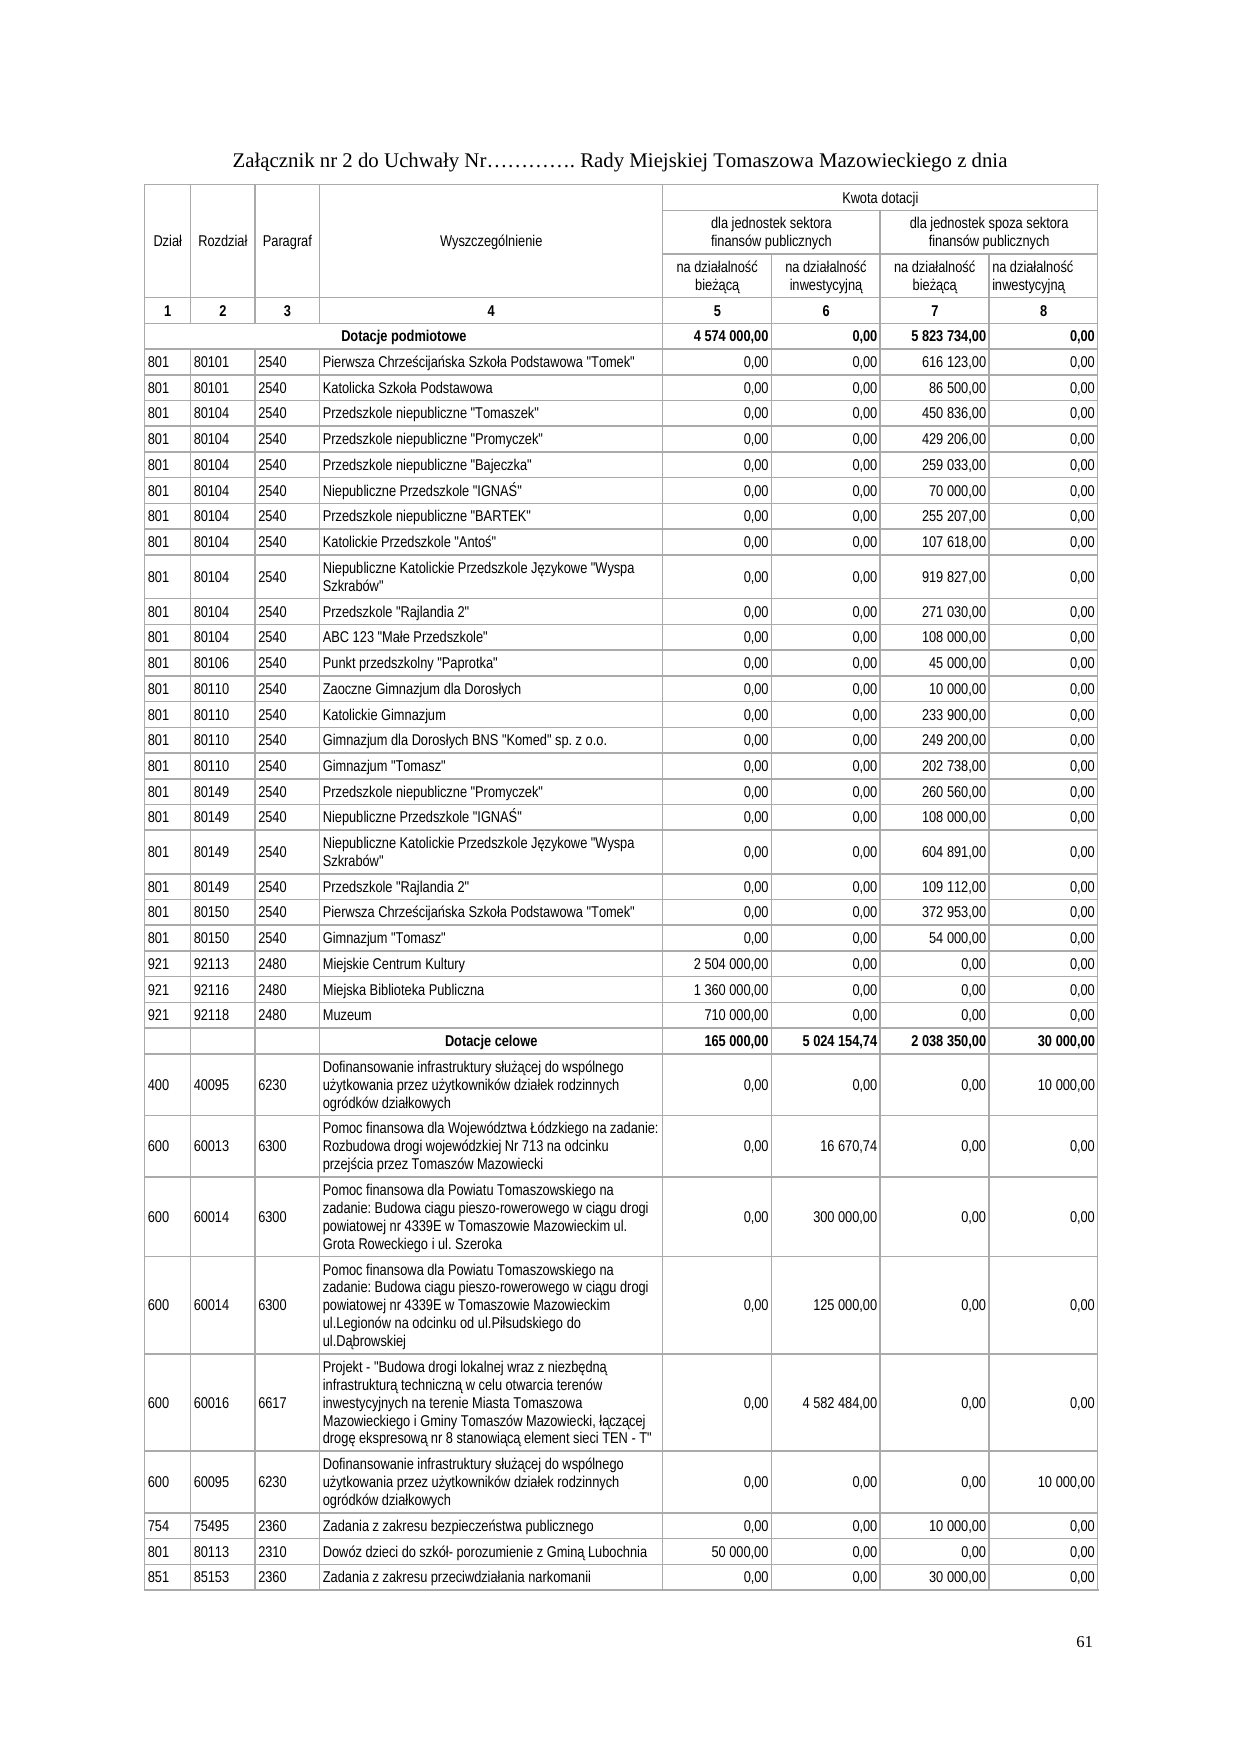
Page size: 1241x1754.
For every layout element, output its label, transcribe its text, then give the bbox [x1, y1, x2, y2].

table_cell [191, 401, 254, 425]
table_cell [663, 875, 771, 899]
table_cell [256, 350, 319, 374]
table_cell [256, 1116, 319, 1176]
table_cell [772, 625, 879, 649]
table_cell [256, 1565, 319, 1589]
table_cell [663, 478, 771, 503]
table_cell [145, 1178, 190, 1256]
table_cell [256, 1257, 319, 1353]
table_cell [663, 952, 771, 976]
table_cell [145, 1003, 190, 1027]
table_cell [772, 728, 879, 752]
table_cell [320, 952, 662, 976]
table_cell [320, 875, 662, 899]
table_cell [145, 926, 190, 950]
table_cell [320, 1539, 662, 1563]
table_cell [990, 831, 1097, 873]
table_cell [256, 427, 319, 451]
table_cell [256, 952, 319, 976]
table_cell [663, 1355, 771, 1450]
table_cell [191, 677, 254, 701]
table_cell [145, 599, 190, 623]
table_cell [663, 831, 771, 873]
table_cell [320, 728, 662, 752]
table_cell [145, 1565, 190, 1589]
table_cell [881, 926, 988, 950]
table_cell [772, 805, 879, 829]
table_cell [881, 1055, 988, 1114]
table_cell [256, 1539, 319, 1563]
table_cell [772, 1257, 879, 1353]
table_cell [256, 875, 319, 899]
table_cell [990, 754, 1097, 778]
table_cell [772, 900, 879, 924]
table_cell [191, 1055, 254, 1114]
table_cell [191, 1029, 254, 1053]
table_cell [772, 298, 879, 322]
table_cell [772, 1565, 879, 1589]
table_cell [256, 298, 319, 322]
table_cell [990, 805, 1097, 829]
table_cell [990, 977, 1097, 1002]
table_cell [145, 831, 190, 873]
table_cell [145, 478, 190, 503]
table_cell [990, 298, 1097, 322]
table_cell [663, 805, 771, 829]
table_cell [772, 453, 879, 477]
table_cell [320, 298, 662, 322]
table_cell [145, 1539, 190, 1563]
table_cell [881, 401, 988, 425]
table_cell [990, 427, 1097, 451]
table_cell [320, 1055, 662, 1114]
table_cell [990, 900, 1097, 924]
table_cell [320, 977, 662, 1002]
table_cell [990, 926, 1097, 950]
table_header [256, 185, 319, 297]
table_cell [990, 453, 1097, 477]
text Załącznik nr 2 do Uchwały Nr…………. Rady Miejskiej Tomaszowa Mazowieckiego z dnia [148, 148, 1092, 172]
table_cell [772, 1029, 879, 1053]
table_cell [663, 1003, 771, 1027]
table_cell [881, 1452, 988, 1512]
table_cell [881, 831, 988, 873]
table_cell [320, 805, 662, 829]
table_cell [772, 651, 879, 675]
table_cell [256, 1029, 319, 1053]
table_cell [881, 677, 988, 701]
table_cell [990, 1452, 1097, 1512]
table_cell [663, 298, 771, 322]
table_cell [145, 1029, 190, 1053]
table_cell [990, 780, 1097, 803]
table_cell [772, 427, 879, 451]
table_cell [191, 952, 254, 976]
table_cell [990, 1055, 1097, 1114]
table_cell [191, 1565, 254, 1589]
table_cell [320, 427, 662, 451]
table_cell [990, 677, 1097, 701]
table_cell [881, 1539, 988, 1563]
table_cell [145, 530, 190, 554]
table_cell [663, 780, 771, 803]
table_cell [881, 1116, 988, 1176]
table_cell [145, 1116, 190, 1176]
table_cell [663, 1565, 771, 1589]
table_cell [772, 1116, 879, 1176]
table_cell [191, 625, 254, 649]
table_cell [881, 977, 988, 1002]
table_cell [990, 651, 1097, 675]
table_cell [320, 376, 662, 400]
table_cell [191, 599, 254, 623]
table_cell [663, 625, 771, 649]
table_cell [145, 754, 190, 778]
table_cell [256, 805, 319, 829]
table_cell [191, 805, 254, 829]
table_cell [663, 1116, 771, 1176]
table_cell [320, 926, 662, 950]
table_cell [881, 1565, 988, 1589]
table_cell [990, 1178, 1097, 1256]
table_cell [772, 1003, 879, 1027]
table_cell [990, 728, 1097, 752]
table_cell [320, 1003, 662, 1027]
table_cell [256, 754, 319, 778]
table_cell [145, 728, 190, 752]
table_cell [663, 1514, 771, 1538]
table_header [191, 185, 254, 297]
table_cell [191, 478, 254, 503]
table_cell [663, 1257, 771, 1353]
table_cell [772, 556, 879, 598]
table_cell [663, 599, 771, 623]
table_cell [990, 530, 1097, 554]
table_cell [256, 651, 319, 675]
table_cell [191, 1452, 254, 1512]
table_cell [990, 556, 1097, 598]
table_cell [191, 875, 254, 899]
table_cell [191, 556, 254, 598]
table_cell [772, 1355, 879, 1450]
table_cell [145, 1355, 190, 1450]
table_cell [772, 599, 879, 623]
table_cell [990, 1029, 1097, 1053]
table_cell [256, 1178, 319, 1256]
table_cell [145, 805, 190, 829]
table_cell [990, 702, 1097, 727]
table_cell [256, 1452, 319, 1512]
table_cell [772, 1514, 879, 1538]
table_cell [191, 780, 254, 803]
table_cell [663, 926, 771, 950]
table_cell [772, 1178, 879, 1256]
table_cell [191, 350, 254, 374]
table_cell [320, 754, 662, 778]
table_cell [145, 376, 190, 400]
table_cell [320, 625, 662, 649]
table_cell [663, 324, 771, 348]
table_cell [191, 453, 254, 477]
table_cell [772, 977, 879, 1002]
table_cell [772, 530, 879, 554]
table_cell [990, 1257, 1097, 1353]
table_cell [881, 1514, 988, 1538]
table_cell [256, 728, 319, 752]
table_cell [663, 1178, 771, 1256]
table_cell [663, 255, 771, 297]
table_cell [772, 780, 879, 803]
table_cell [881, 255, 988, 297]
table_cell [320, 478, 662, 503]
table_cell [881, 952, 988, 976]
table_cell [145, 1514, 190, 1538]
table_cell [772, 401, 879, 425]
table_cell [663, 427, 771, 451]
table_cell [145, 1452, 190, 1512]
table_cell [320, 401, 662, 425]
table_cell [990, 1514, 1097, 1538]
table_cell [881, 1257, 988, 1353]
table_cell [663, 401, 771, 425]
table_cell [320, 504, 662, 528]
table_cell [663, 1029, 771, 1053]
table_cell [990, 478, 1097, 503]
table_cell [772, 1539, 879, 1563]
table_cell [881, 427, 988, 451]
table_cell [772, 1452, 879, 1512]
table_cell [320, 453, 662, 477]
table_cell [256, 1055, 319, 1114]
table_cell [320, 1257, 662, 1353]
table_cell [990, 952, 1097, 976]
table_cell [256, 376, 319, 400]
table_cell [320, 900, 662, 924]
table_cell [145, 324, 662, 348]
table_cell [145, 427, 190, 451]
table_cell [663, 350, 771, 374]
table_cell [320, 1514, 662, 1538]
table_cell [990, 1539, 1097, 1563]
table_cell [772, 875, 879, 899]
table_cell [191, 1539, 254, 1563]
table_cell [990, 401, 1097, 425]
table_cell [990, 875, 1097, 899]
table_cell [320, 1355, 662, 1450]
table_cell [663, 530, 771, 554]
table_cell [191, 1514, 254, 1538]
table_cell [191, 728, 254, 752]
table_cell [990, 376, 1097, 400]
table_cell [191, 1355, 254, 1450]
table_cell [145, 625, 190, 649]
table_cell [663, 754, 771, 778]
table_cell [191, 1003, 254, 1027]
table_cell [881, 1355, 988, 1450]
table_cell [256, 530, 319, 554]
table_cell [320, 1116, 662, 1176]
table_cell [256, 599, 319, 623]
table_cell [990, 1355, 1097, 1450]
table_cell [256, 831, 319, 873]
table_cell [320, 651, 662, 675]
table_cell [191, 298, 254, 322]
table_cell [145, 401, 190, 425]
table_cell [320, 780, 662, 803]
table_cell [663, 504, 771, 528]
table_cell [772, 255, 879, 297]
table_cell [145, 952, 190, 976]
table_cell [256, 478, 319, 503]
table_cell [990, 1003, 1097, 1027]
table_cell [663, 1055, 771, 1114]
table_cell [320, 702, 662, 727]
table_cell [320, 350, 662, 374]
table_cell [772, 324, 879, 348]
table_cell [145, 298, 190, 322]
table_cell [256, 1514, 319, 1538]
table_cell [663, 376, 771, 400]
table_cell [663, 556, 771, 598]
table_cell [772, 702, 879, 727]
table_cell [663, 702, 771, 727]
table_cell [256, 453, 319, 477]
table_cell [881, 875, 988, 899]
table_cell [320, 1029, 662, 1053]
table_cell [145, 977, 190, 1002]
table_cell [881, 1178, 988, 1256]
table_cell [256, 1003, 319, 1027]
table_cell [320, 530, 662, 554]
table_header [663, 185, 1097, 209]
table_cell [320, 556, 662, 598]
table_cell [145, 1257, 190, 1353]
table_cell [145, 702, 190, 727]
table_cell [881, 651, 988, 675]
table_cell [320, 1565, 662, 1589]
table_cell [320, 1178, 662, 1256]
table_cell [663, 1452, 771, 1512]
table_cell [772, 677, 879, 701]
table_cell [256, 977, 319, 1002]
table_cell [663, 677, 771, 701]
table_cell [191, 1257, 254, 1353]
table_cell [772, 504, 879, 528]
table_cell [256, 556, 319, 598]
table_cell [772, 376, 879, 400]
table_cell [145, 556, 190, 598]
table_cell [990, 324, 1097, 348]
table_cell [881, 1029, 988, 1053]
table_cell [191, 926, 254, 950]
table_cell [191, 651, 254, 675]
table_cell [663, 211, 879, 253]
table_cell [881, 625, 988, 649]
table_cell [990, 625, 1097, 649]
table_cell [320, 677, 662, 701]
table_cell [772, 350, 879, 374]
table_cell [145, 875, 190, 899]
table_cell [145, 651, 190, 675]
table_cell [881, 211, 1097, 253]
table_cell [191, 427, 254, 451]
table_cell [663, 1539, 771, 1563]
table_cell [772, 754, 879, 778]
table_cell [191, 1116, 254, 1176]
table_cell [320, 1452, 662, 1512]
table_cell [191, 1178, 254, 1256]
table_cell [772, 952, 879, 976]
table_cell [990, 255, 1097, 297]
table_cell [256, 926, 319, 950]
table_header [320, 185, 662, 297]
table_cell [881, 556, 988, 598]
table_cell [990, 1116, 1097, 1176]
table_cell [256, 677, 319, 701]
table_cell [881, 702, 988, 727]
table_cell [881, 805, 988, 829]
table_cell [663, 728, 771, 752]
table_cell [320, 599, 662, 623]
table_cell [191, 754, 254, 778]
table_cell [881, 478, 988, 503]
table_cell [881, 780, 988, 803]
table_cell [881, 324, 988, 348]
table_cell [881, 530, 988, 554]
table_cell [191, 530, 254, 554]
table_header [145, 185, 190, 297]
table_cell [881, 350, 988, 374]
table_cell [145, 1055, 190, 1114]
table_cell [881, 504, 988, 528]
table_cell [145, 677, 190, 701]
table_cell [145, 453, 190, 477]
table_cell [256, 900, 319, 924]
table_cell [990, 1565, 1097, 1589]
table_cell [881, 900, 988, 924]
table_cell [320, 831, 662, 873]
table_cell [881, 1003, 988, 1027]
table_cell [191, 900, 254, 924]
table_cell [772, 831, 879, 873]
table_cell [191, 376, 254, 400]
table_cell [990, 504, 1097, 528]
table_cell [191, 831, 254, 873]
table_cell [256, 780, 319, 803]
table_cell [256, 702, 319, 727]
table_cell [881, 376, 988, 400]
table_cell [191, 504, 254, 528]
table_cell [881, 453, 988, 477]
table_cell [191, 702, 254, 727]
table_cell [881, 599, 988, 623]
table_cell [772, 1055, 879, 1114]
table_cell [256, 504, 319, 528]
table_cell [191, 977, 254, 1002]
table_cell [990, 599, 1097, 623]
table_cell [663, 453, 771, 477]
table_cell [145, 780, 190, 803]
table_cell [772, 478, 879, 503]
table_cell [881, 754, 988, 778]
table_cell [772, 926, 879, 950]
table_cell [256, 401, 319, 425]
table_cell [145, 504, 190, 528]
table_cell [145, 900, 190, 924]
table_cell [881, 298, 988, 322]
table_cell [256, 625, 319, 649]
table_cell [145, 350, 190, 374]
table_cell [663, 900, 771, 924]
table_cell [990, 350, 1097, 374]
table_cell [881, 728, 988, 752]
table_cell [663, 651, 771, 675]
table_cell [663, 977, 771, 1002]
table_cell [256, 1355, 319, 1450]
